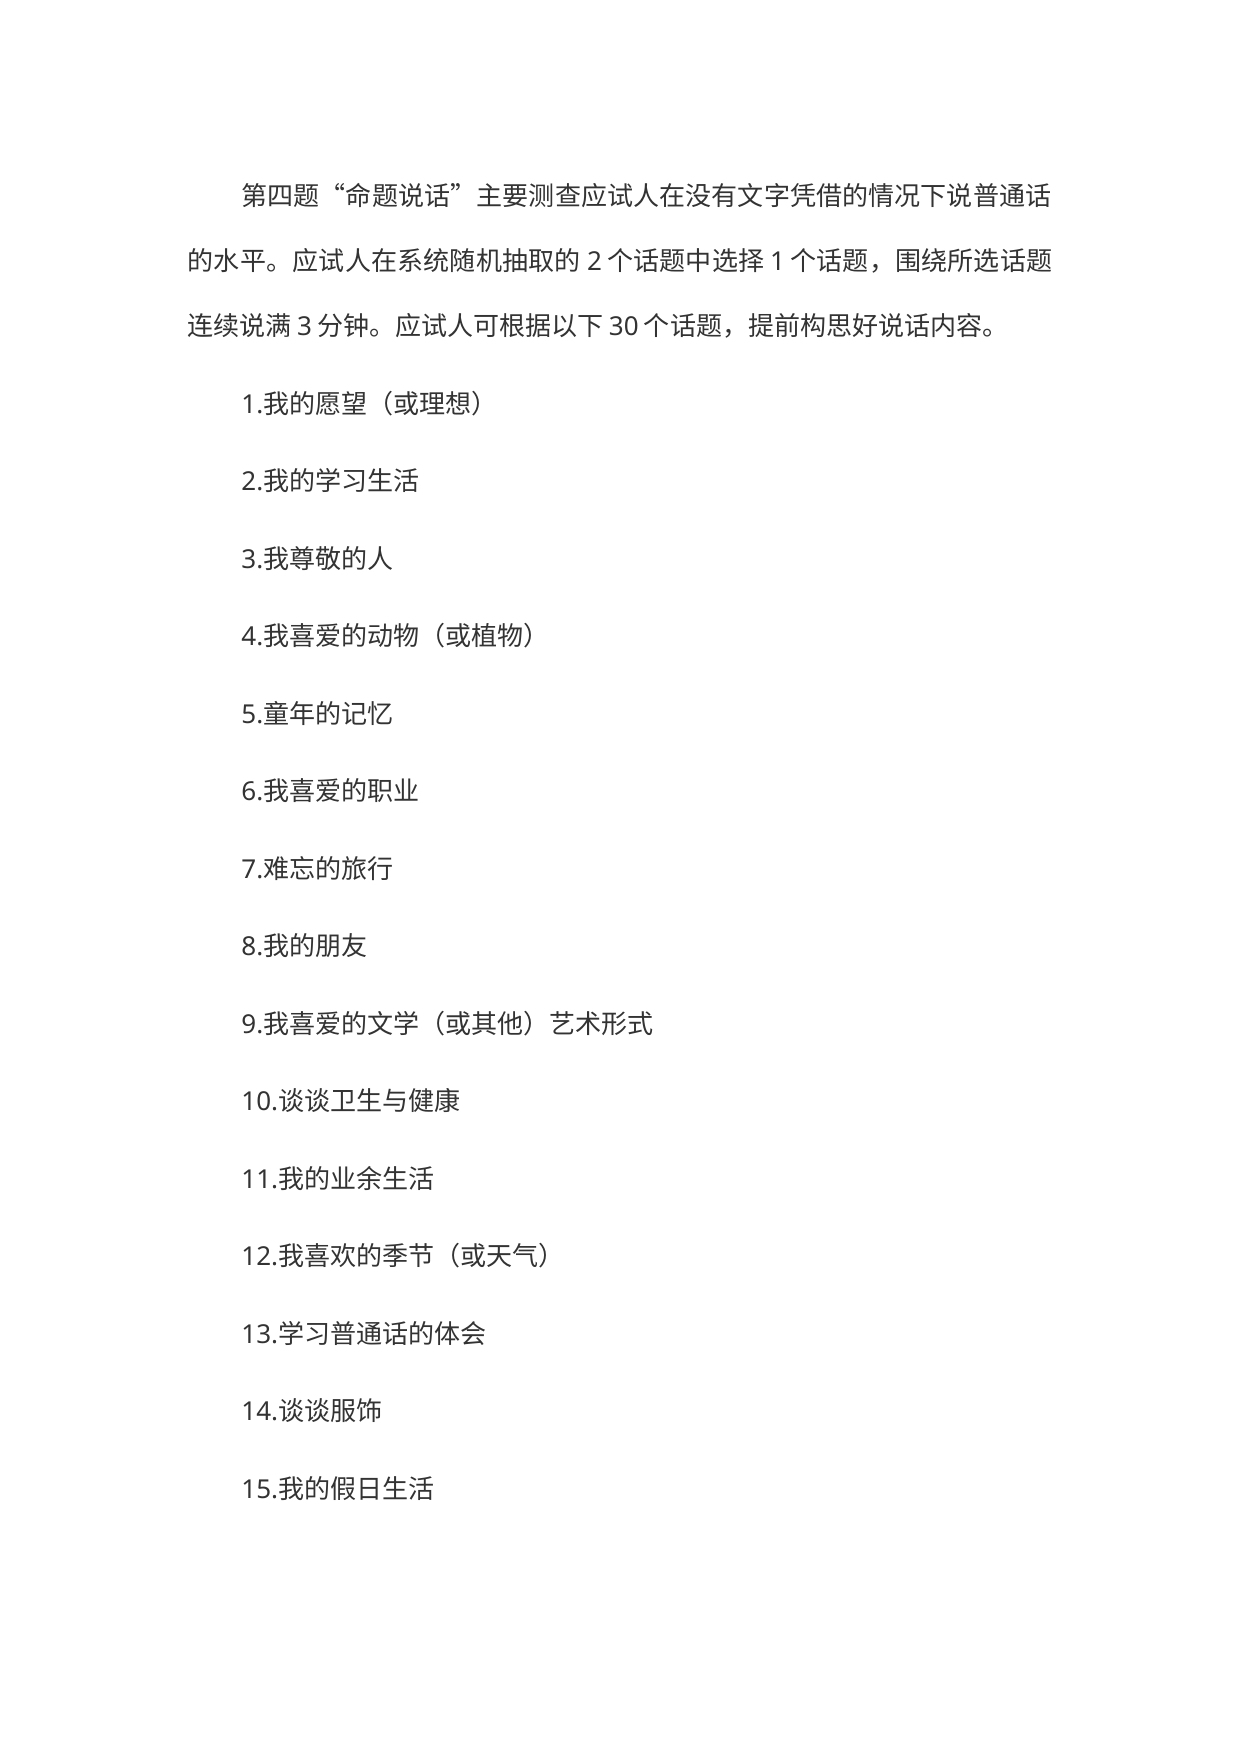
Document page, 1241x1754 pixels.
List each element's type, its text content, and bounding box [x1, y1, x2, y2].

text 1.我的愿望（或理想） [187, 369, 1053, 434]
text 6.我喜爱的职业 [187, 757, 1053, 822]
text 11.我的业余生活 [187, 1144, 1053, 1209]
text 14.谈谈服饰 [187, 1377, 1053, 1442]
text 5.童年的记忆 [187, 679, 1053, 744]
text 15.我的假日生活 [187, 1454, 1053, 1519]
text 3.我尊敬的人 [187, 524, 1053, 589]
text 4.我喜爱的动物（或植物） [187, 602, 1053, 667]
text 2.我的学习生活 [187, 447, 1053, 512]
text 13.学习普通话的体会 [187, 1299, 1053, 1364]
text 7.难忘的旅行 [187, 834, 1053, 899]
text 12.我喜欢的季节（或天气） [187, 1222, 1053, 1287]
text 8.我的朋友 [187, 912, 1053, 977]
text 第四题“命题说话”主要测查应试人在没有文字凭借的情况下说普通话的水平。应试人在系统随机抽取的2个话题中选择1个话题，围绕所选话题连续说满3分钟。应试人可根据以下30个话题，提前构思好说话内容。 [187, 162, 1053, 357]
text 9.我喜爱的文学（或其他）艺术形式 [187, 989, 1053, 1054]
text 10.谈谈卫生与健康 [187, 1067, 1053, 1132]
